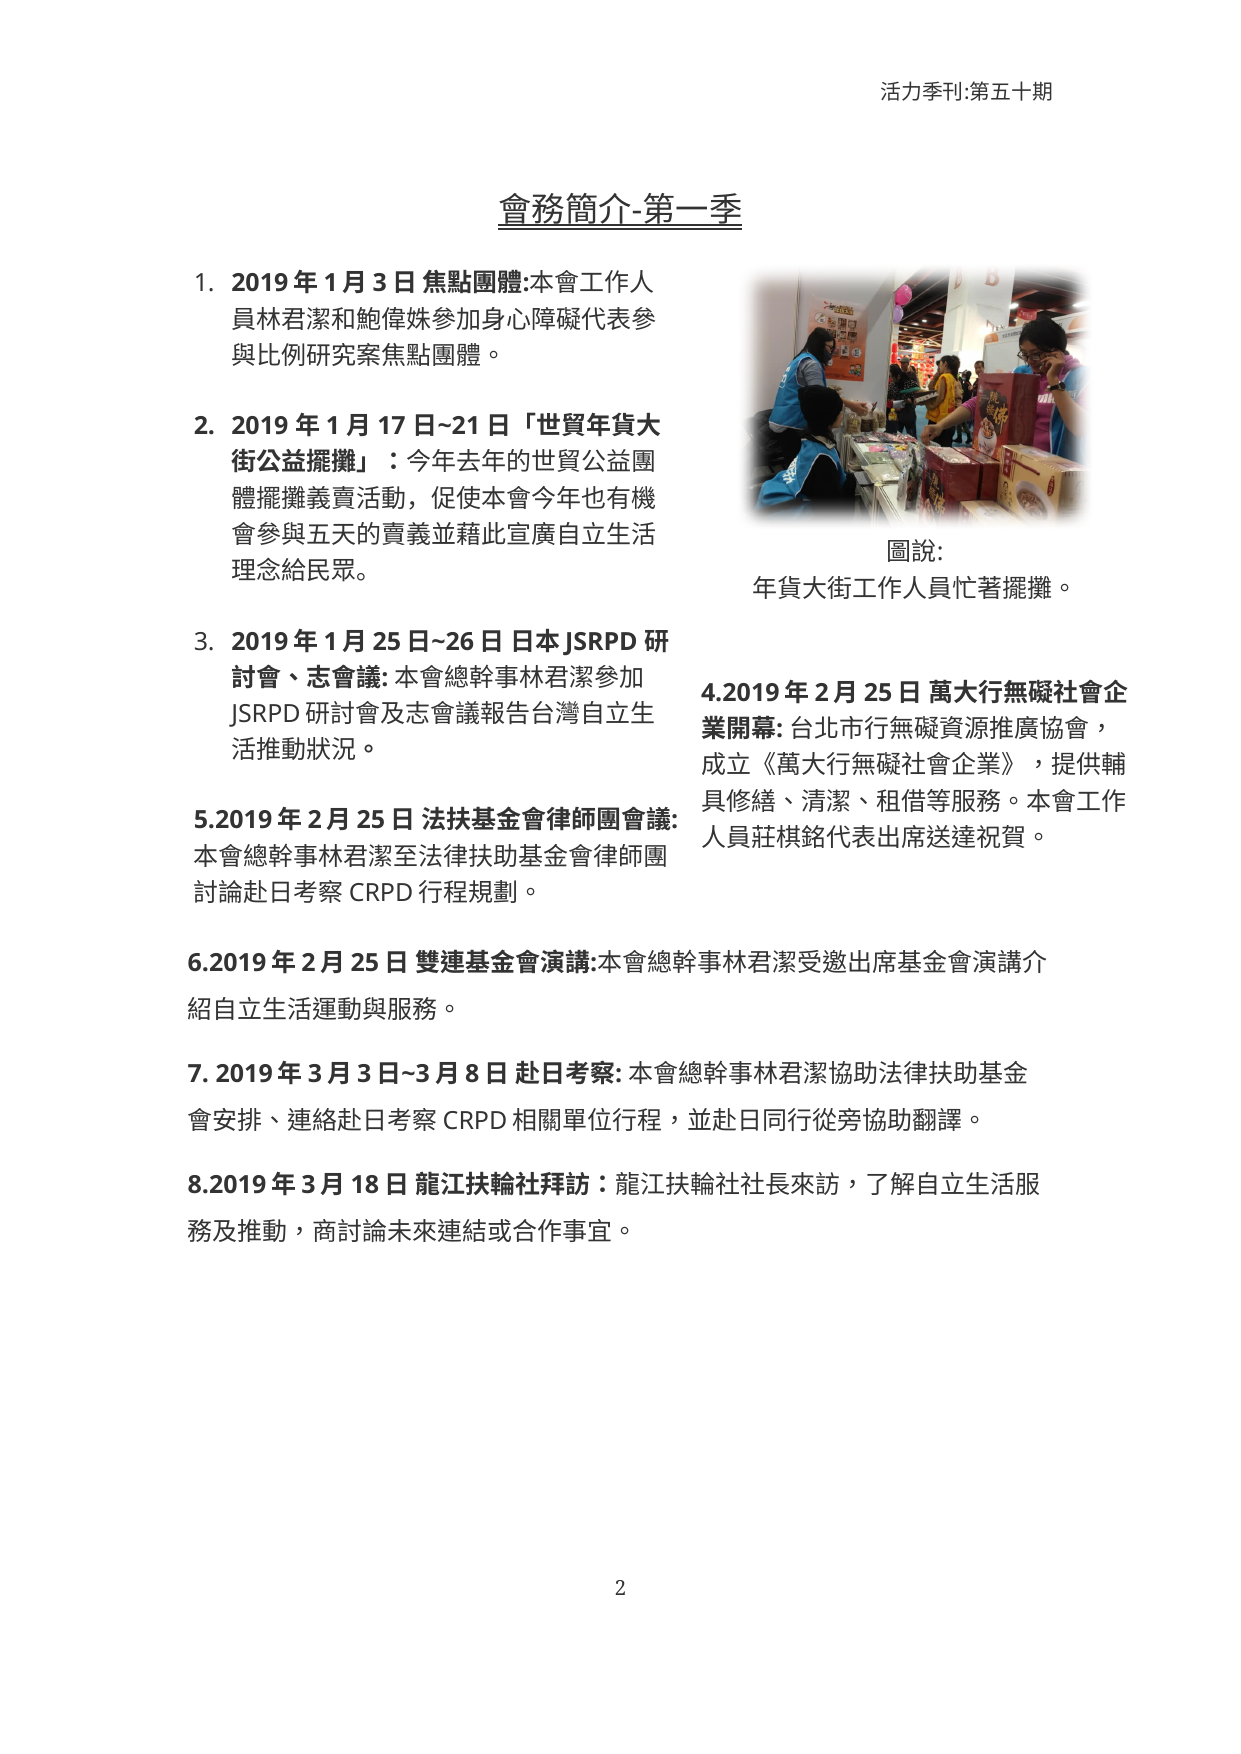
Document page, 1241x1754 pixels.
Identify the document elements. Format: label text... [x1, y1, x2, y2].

table_header 圖說: 年貨大街工作人員忙著擺攤。 4.2019年2月25日 萬大行無礙社會企業開幕: 台北市行無礙資源推廣協會，成立《萬大行無礙社會企業》，提供輔具修繕、清潔、租借等服務。本會工作人員莊棋銘代表出席送達祝賀。 [690, 263, 1140, 943]
text 6.2019年2月25日 雙連基金會演講:本會總幹事林君潔受邀出席基金會演講介紹自立生活運動與服務。 [187, 943, 1053, 1026]
text 7. 2019年3月3日~3月8日 赴日考察: 本會總幹事林君潔協助法律扶助基金會安排、連絡赴日考察CRPD相關單位行程，並赴日同行從旁協助翻譯。 [187, 1054, 1053, 1137]
text 會務簡介-第一季 [187, 183, 1053, 232]
picture [765, 291, 1066, 502]
table_header 2019年1月3日 焦點團體:本會工作人員林君潔和鮑偉姝參加身心障礙代表參與比例研究案焦點團體。 2019 年 1 月 17 日~21 日「世貿年貨大街公益擺攤」：今年去年的世貿公益團體擺攤義賣活動，促使本會今年也有機 會參與五天的賣義並藉此宣廣自立生活理念給民眾。 2019年1月25日~26日 日本JSRPD 研討會、志會議: 本會總幹事林君潔參加JSRPD研討會及志會議報告台灣自立生活推動狀況。 5.2019年2月25日 法扶基金會律師團會議:本會總幹事林君潔至法律扶助基金會律師團討論赴日考察CRPD行程規劃。 [176, 263, 689, 943]
text 8.2019年3月18日 龍江扶輪社拜訪：龍江扶輪社社長來訪，了解自立生活服務及推動，商討論未來連結或合作事宜。 [187, 1164, 1053, 1248]
